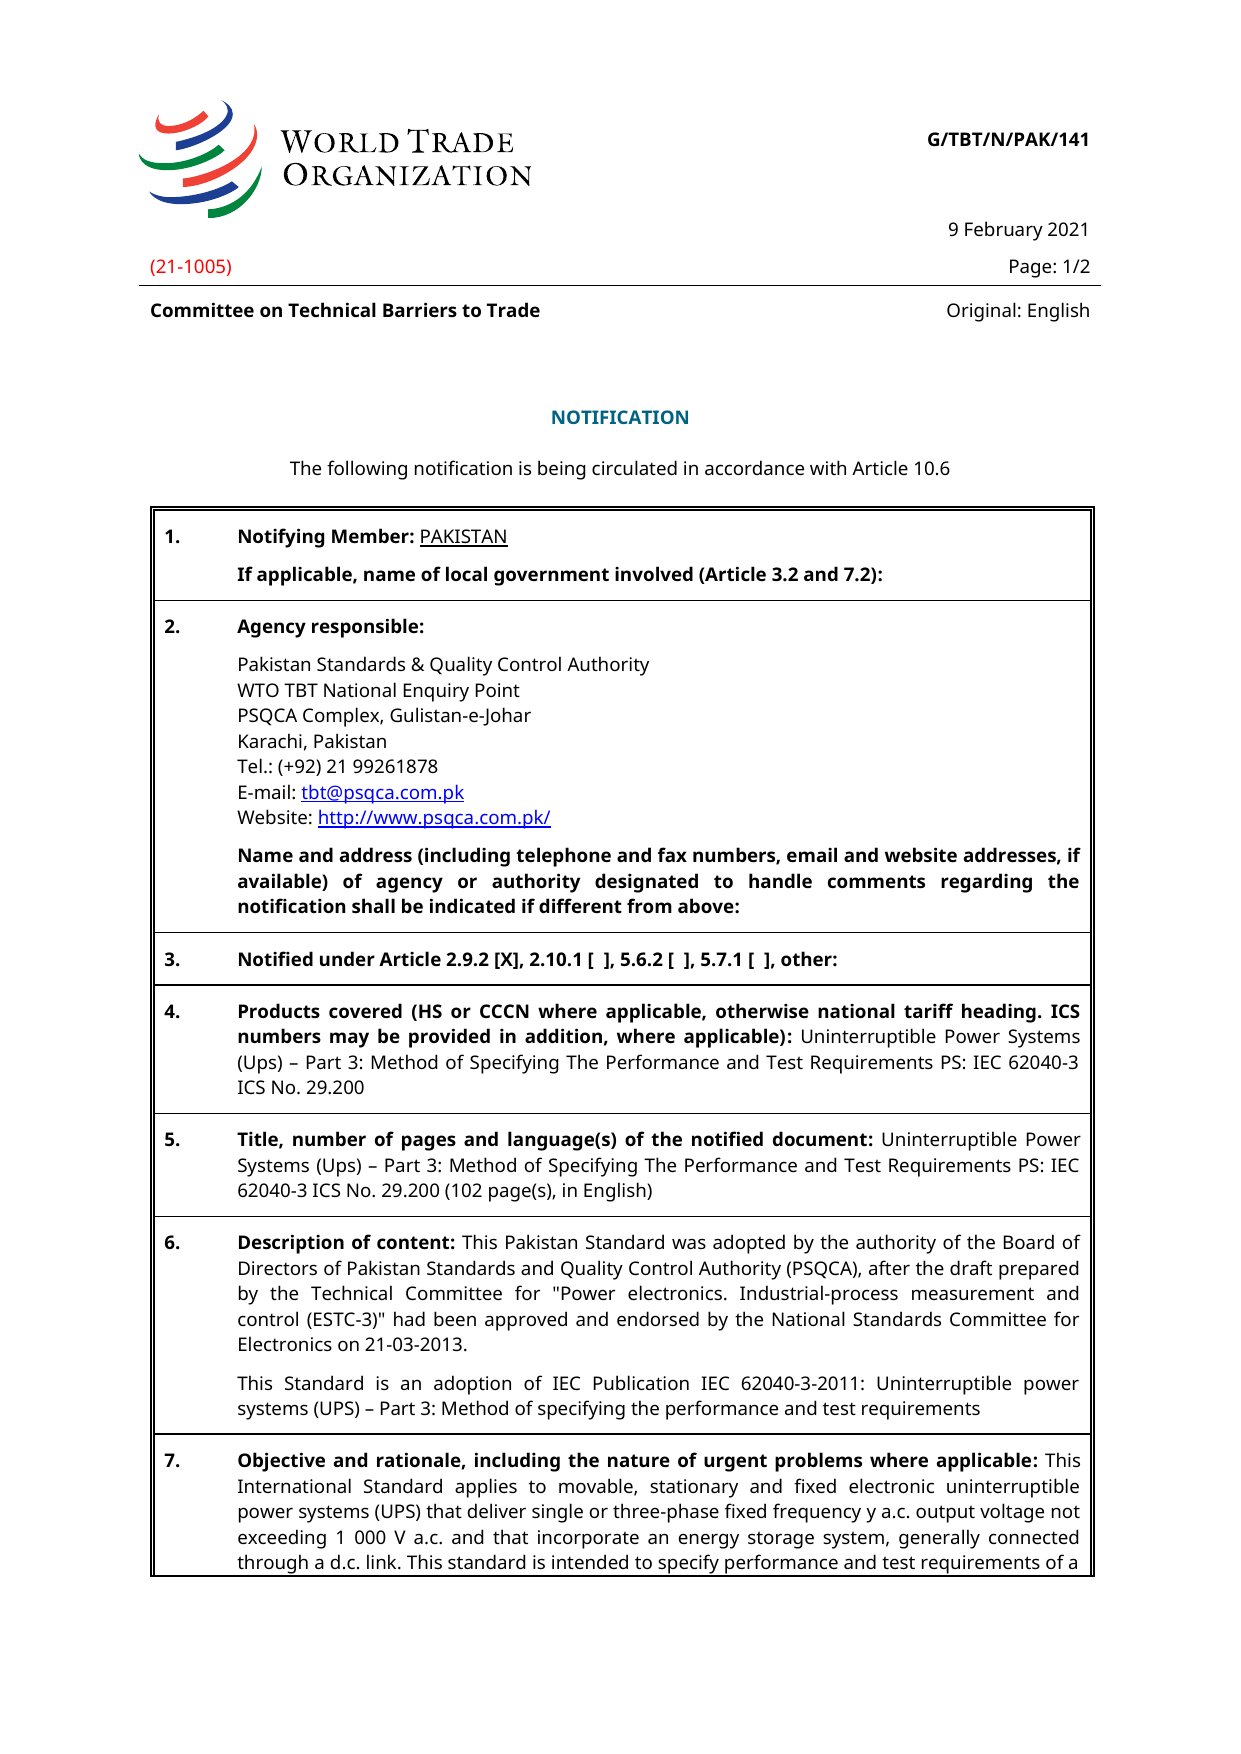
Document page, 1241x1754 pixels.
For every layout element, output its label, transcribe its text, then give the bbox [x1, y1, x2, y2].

table_cell 6. [155, 1217, 225, 1433]
table_cell Description of content: This Pakistan Standard was adopted by the authority of the Board of Directors of Pakistan Standards and Quality Control Authority (PSQCA), after the draft prepared by the Technical Committee for "Power electronics. Industrial-process measurement and control (ESTC-3)" had been approved and endorsed by the National Standards Committee for Electronics on 21-03-2013. This Standard is an adoption of IEC Publication IEC 62040-3-2011: Uninterruptible power systems (UPS) – Part 3: Method of specifying the performance and test requirements [225, 1217, 1090, 1433]
table_cell 4. [155, 986, 225, 1112]
table_cell Agency responsible: Pakistan Standards & Quality Control Authority WTO TBT National Enquiry Point PSQCA Complex, Gulistan-e-Johar Karachi, Pakistan Tel.: (+92) 21 99261878 E-mail: tbt@psqca.com.pk Website: http://www.psqca.com.pk/ Name and address (including telephone and fax numbers, email and website addresses, if available) of agency or authority designated to handle comments regarding the notification shall be indicated if different from above: [225, 601, 1090, 932]
table_cell Notified under Article 2.9.2 [X], 2.10.1 [ ], 5.6.2 [ ], 5.7.1 [ ], other: [225, 933, 1090, 984]
table_cell 3. [155, 933, 225, 984]
title NOTIFICATION [150, 405, 1090, 430]
table_header Notifying Member: Pakistan If applicable, name of local government involved (Article 3.2 and 7.2): [225, 511, 1090, 599]
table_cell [225, 1435, 1090, 1575]
table_cell 2. [155, 601, 225, 932]
table_cell 7. [155, 1435, 225, 1575]
table_cell 5. [155, 1114, 225, 1216]
table_cell Products covered (HS or CCCN where applicable, otherwise national tariff heading. ICS numbers may be provided in addition, where applicable): Uninterruptible Power Systems (Ups) – Part 3: Method of Specifying The Performance and Test Requirements PS: IEC 62040-3 ICS No. 29.200 [225, 986, 1090, 1112]
table_header 1. [155, 511, 225, 599]
text The following notification is being circulated in accordance with Article 10.6 [150, 455, 1090, 481]
table_cell Title, number of pages and language(s) of the notified document: Uninterruptible Power Systems (Ups) – Part 3: Method of Specifying The Performance and Test Requirements PS: IEC 62040-3 ICS No. 29.200 (102 page(s), in English) [225, 1114, 1090, 1216]
